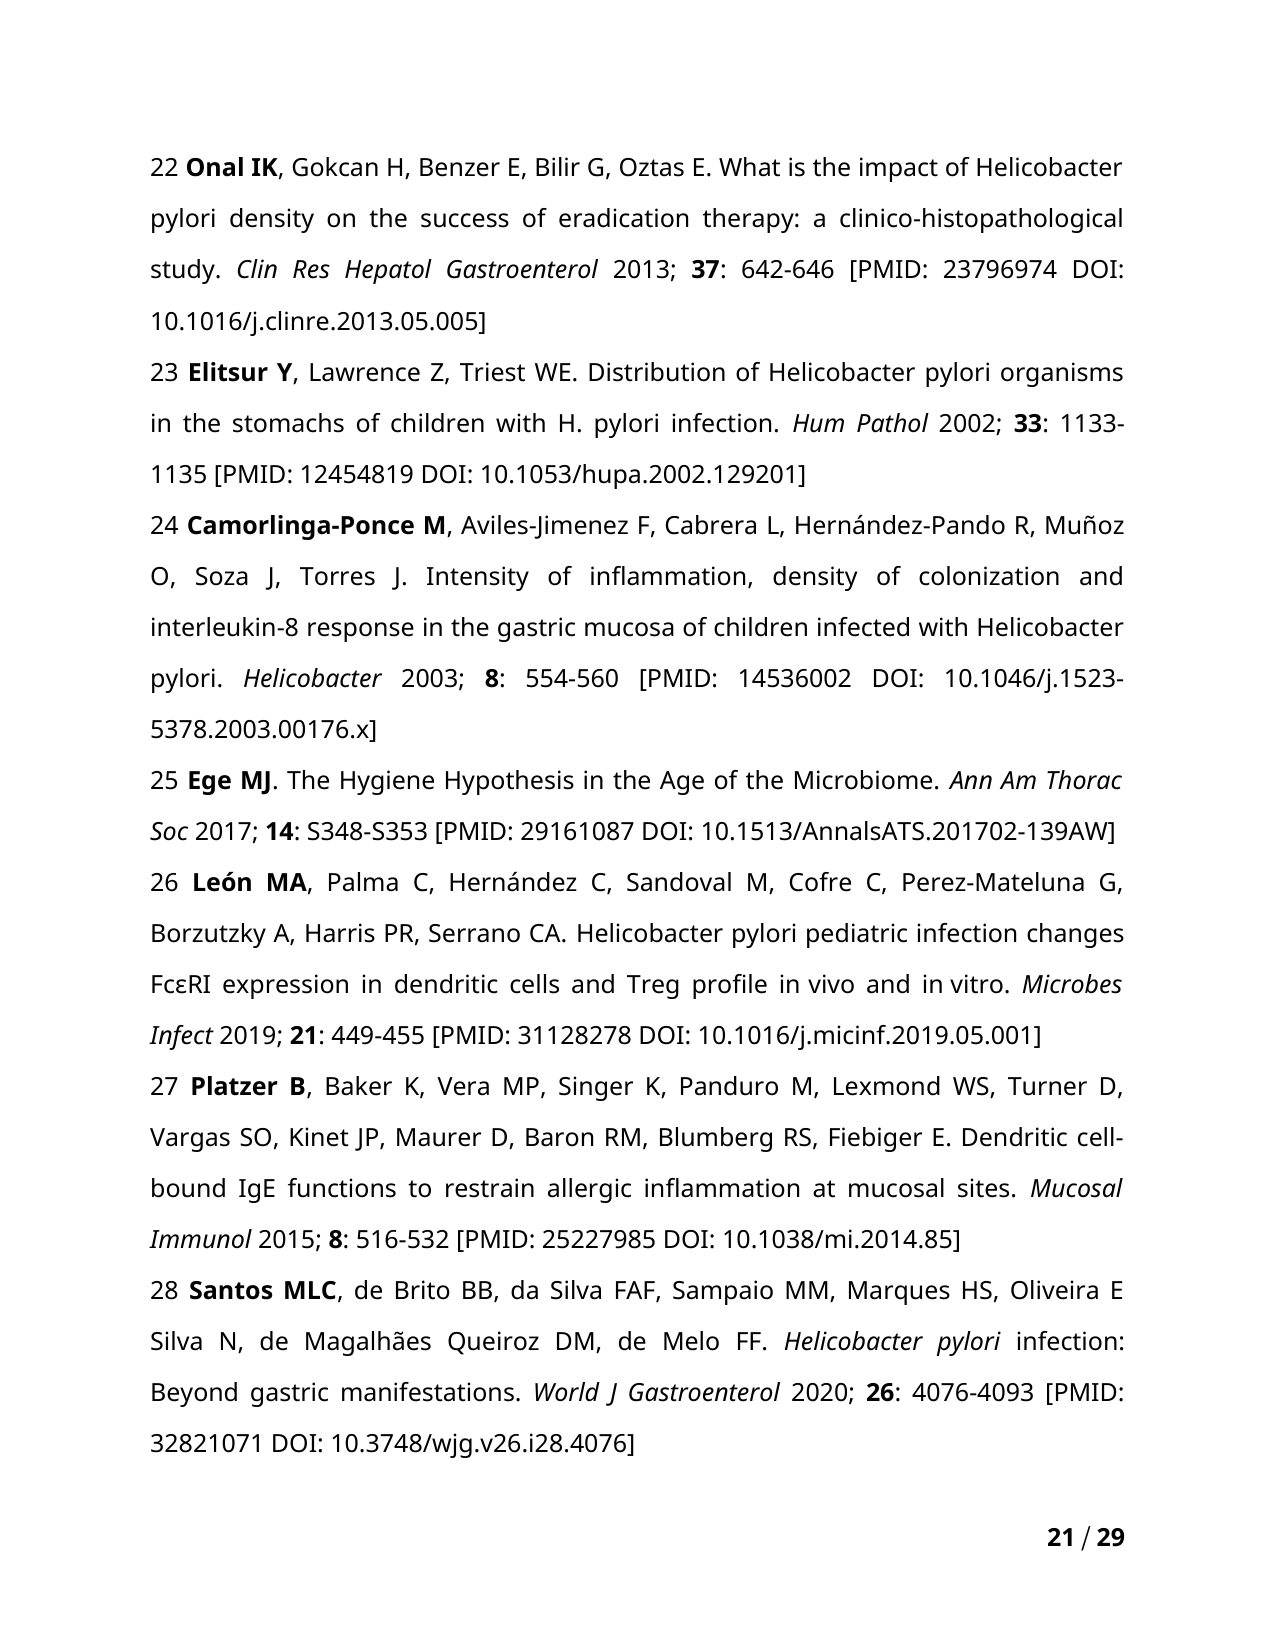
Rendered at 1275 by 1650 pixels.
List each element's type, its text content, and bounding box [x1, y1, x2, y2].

text 22 Onal IK, Gokcan H, Benzer E, Bilir G, Oztas E. What is the impact of Helicobacter pylori density on the success of eradication therapy: a clinico-histopathological study. Clin Res Hepatol Gastroenterol 2013; 37: 642-646 [PMID: 23796974 DOI: 10.1016/j.clinre.2013.05.005] [150, 150, 1125, 337]
text 27 Platzer B, Baker K, Vera MP, Singer K, Panduro M, Lexmond WS, Turner D, Vargas SO, Kinet JP, Maurer D, Baron RM, Blumberg RS, Fiebiger E. Dendritic cell-bound IgE functions to restrain allergic inflammation at mucosal sites. Mucosal Immunol 2015; 8: 516-532 [PMID: 25227985 DOI: 10.1038/mi.2014.85] [150, 1069, 1125, 1256]
text 24 Camorlinga-Ponce M, Aviles-Jimenez F, Cabrera L, Hernández-Pando R, Muñoz O, Soza J, Torres J. Intensity of inflammation, density of colonization and interleukin-8 response in the gastric mucosa of children infected with Helicobacter pylori. Helicobacter 2003; 8: 554-560 [PMID: 14536002 DOI: 10.1046/j.1523-5378.2003.00176.x] [150, 507, 1125, 746]
text 23 Elitsur Y, Lawrence Z, Triest WE. Distribution of Helicobacter pylori organisms in the stomachs of children with H. pylori infection. Hum Pathol 2002; 33: 1133-1135 [PMID: 12454819 DOI: 10.1053/hupa.2002.129201] [150, 354, 1125, 490]
text 25 Ege MJ. The Hygiene Hypothesis in the Age of the Microbiome. Ann Am Thorac Soc 2017; 14: S348-S353 [PMID: 29161087 DOI: 10.1513/AnnalsATS.201702-139AW] [150, 762, 1125, 848]
text 28 Santos MLC, de Brito BB, da Silva FAF, Sampaio MM, Marques HS, Oliveira E Silva N, de Magalhães Queiroz DM, de Melo FF. Helicobacter pylori infection: Beyond gastric manifestations. World J Gastroenterol 2020; 26: 4076-4093 [PMID: 32821071 DOI: 10.3748/wjg.v26.i28.4076] [150, 1273, 1125, 1460]
text 26 León MA, Palma C, Hernández C, Sandoval M, Cofre C, Perez-Mateluna G, Borzutzky A, Harris PR, Serrano CA. Helicobacter pylori pediatric infection changes FcεRI expression in dendritic cells and Treg profile in vivo and in vitro. Microbes Infect 2019; 21: 449-455 [PMID: 31128278 DOI: 10.1016/j.micinf.2019.05.001] [150, 864, 1125, 1052]
